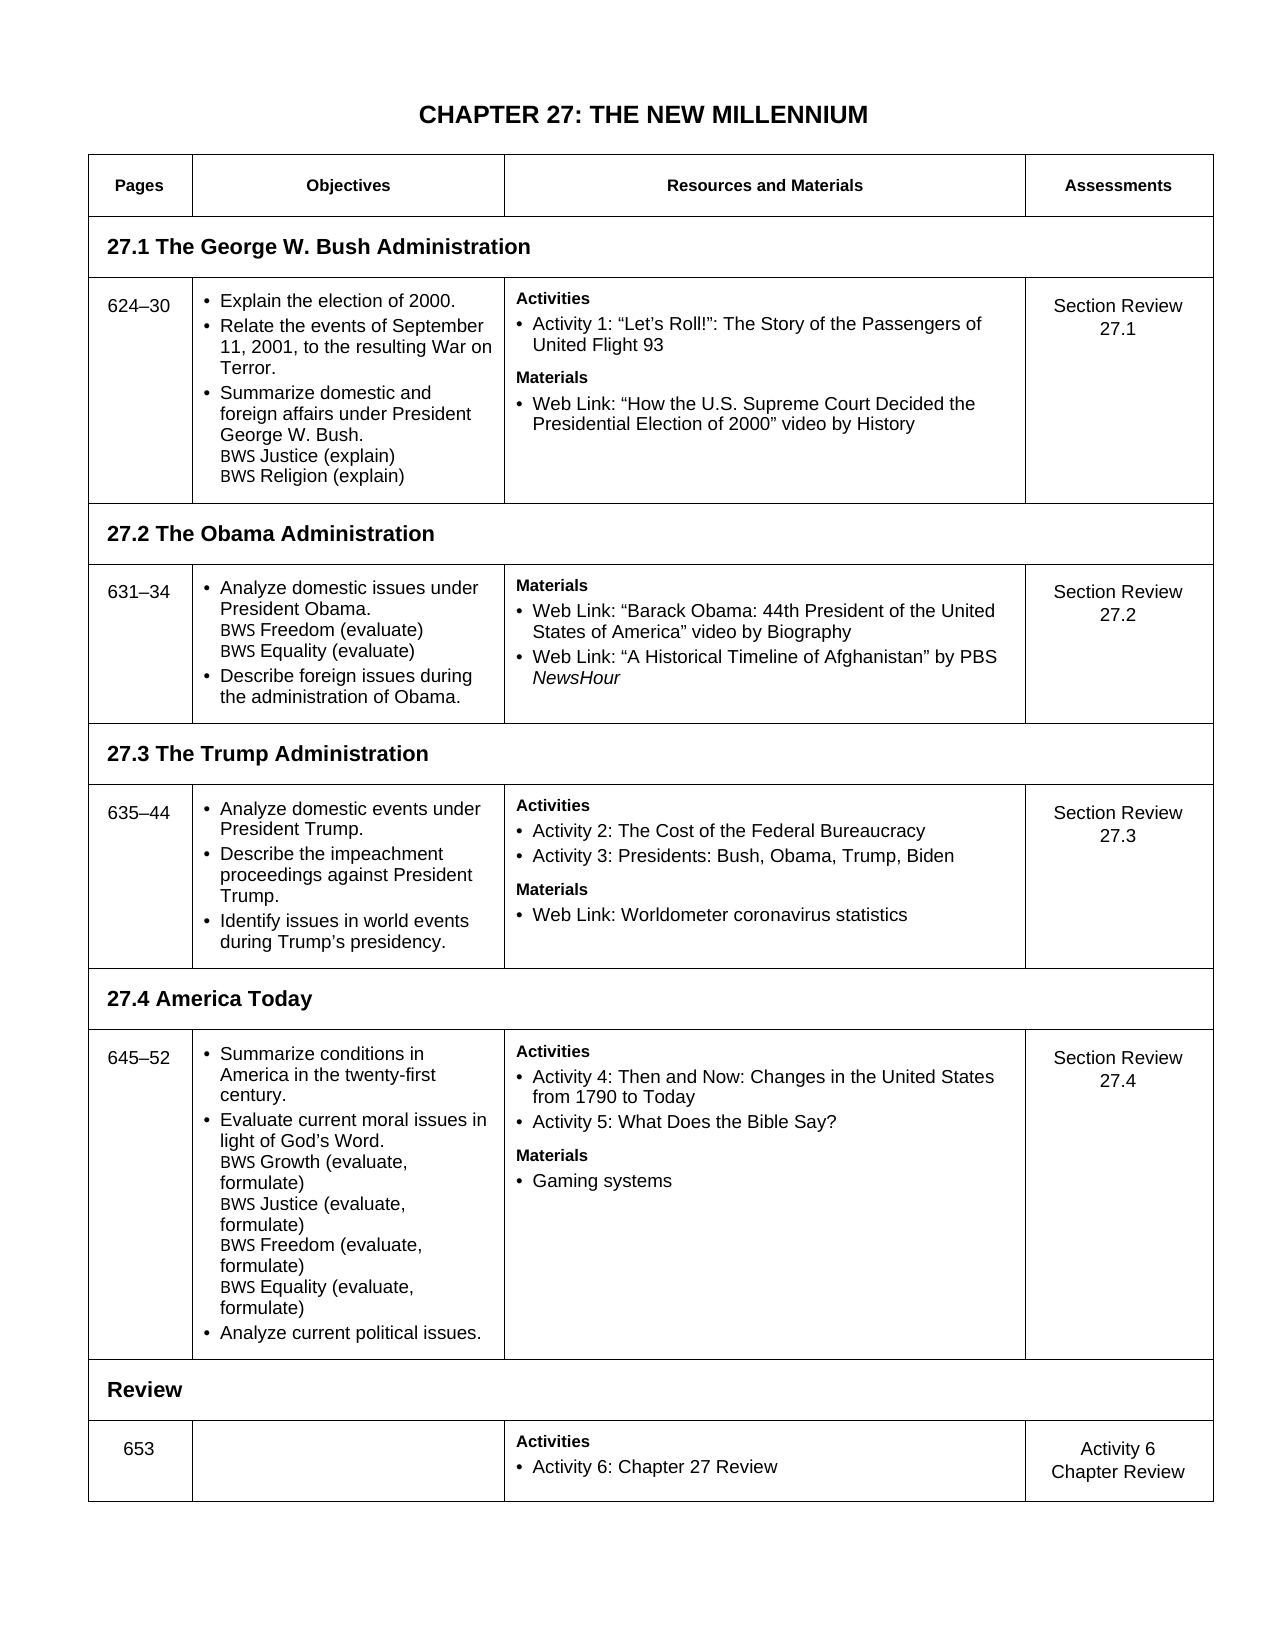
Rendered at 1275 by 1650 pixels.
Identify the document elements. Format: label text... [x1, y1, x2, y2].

table_cell Activity 6 Chapter Review [1026, 1421, 1213, 1501]
table_cell Materials Web Link: “Barack Obama: 44th President of the United States of America” video by Biography Web Link: “A Historical Timeline of Afghanistan” by PBS NewsHour [505, 565, 1025, 723]
table_header Pages [89, 155, 192, 216]
table_header Assessments [1026, 155, 1213, 216]
table_cell 27.2 The Obama Administration [89, 504, 1213, 564]
table_cell Section Review 27.1 [1026, 278, 1213, 502]
table_cell 624–30 [89, 278, 192, 502]
text Chapter 27: The New Millennium [87, 100, 1200, 129]
table_cell [193, 1421, 504, 1501]
table_cell 635–44 [89, 785, 192, 968]
table_cell Activities Activity 2: The Cost of the Federal Bureaucracy Activity 3: Presidents: Bush, Obama, Trump, Biden Materials Web Link: Worldometer coronavirus statistics [505, 785, 1025, 968]
table_cell 653 [89, 1421, 192, 1501]
table_cell Explain the election of 2000. Relate the events of September 11, 2001, to the resulting War on Terror. Summarize domestic and foreign affairs under President George W. Bush. BWS Justice (explain) BWS Religion (explain) [193, 278, 504, 502]
table_header Objectives [193, 155, 504, 216]
table_cell Section Review 27.4 [1026, 1030, 1213, 1359]
table_cell 27.4 America Today [89, 969, 1213, 1029]
table_header Resources and Materials [505, 155, 1025, 216]
table_cell Activities Activity 4: Then and Now: Changes in the United States from 1790 to Today Activity 5: What Does the Bible Say? Materials Gaming systems [505, 1030, 1025, 1359]
table_cell 27.3 The Trump Administration [89, 724, 1213, 784]
table_cell Activities Activity 6: Chapter 27 Review [505, 1421, 1025, 1501]
table_cell Activities Activity 1: “Let’s Roll!”: The Story of the Passengers of United Flight 93 Materials Web Link: “How the U.S. Supreme Court Decided the Presidential Election of 2000” video by History [505, 278, 1025, 502]
table_cell Review [89, 1360, 1213, 1420]
table_cell Analyze domestic events under President Trump. Describe the impeachment proceedings against President Trump. Identify issues in world events during Trump’s presidency. [193, 785, 504, 968]
table_cell Analyze domestic issues under President Obama. BWS Freedom (evaluate) BWS Equality (evaluate) Describe foreign issues during the administration of Obama. [193, 565, 504, 723]
table_cell Summarize conditions in America in the twenty-first century. Evaluate current moral issues in light of God’s Word. BWS Growth (evaluate, formulate) BWS Justice (evaluate, formulate) BWS Freedom (evaluate, formulate) BWS Equality (evaluate, formulate) Analyze current political issues. [193, 1030, 504, 1359]
table_cell 27.1 The George W. Bush Administration [89, 217, 1213, 277]
table_cell Section Review 27.3 [1026, 785, 1213, 968]
table_cell Section Review 27.2 [1026, 565, 1213, 723]
table_cell 631–34 [89, 565, 192, 723]
table_cell 645–52 [89, 1030, 192, 1359]
